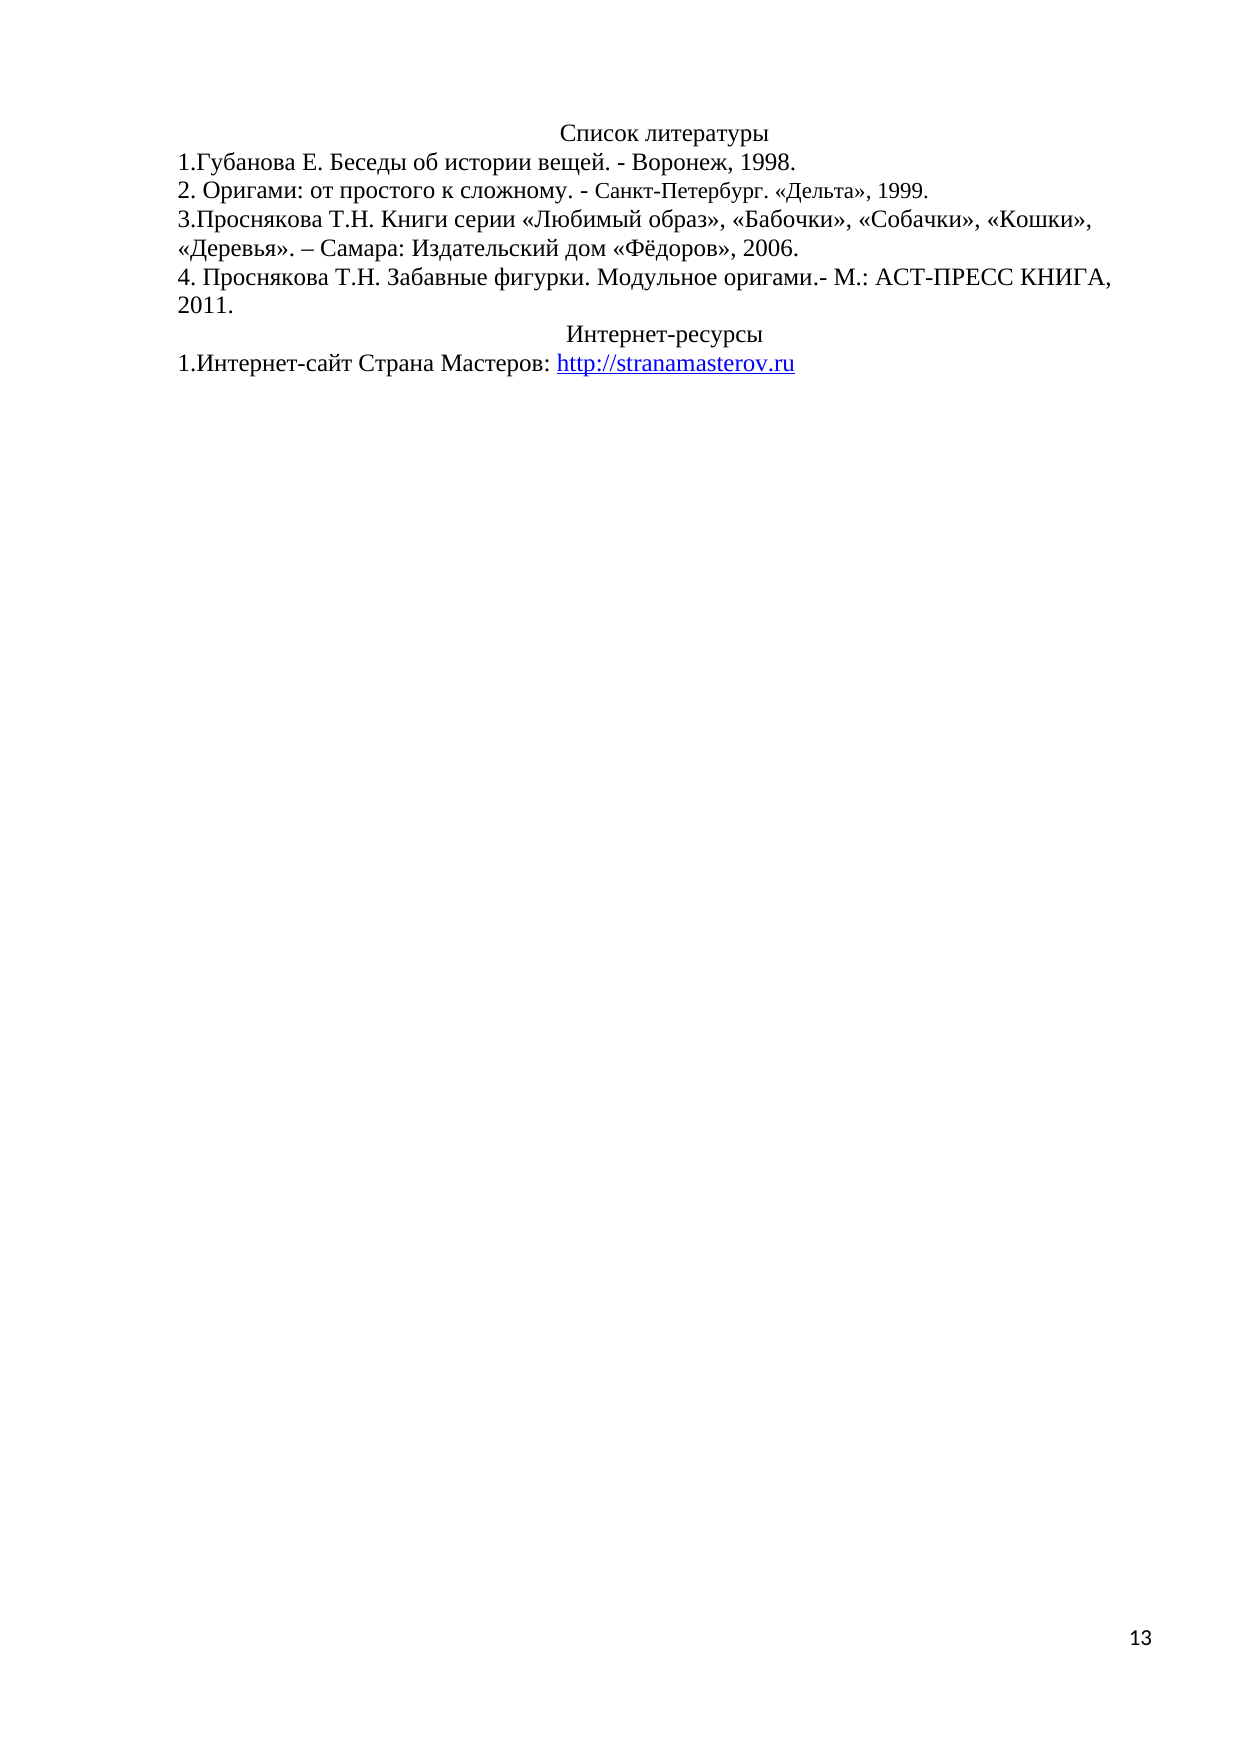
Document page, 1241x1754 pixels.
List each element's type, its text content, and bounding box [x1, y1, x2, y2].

text 2. Оригами: от простого к сложному. - Санкт-Петербург. «Дельта», 1999. [177, 176, 1152, 204]
text 1.Губанова Е. Беседы об истории вещей. - Воронеж, 1998. [177, 147, 1152, 176]
text Интернет-ресурсы [177, 319, 1152, 348]
text 4. Проснякова Т.Н. Забавные фигурки. Модульное оригами.- М.: АСТ-ПРЕСС КНИГА, 2011. [177, 262, 1152, 319]
text 3.Проснякова Т.Н. Книги серии «Любимый образ», «Бабочки», «Собачки», «Кошки», «Деревья». – Самара: Издательский дом «Фёдоров», 2006. [177, 204, 1152, 262]
text Список литературы [177, 118, 1152, 147]
text 1.Интернет-сайт Страна Мастеров: http://stranamasterov.ru [177, 348, 1152, 377]
